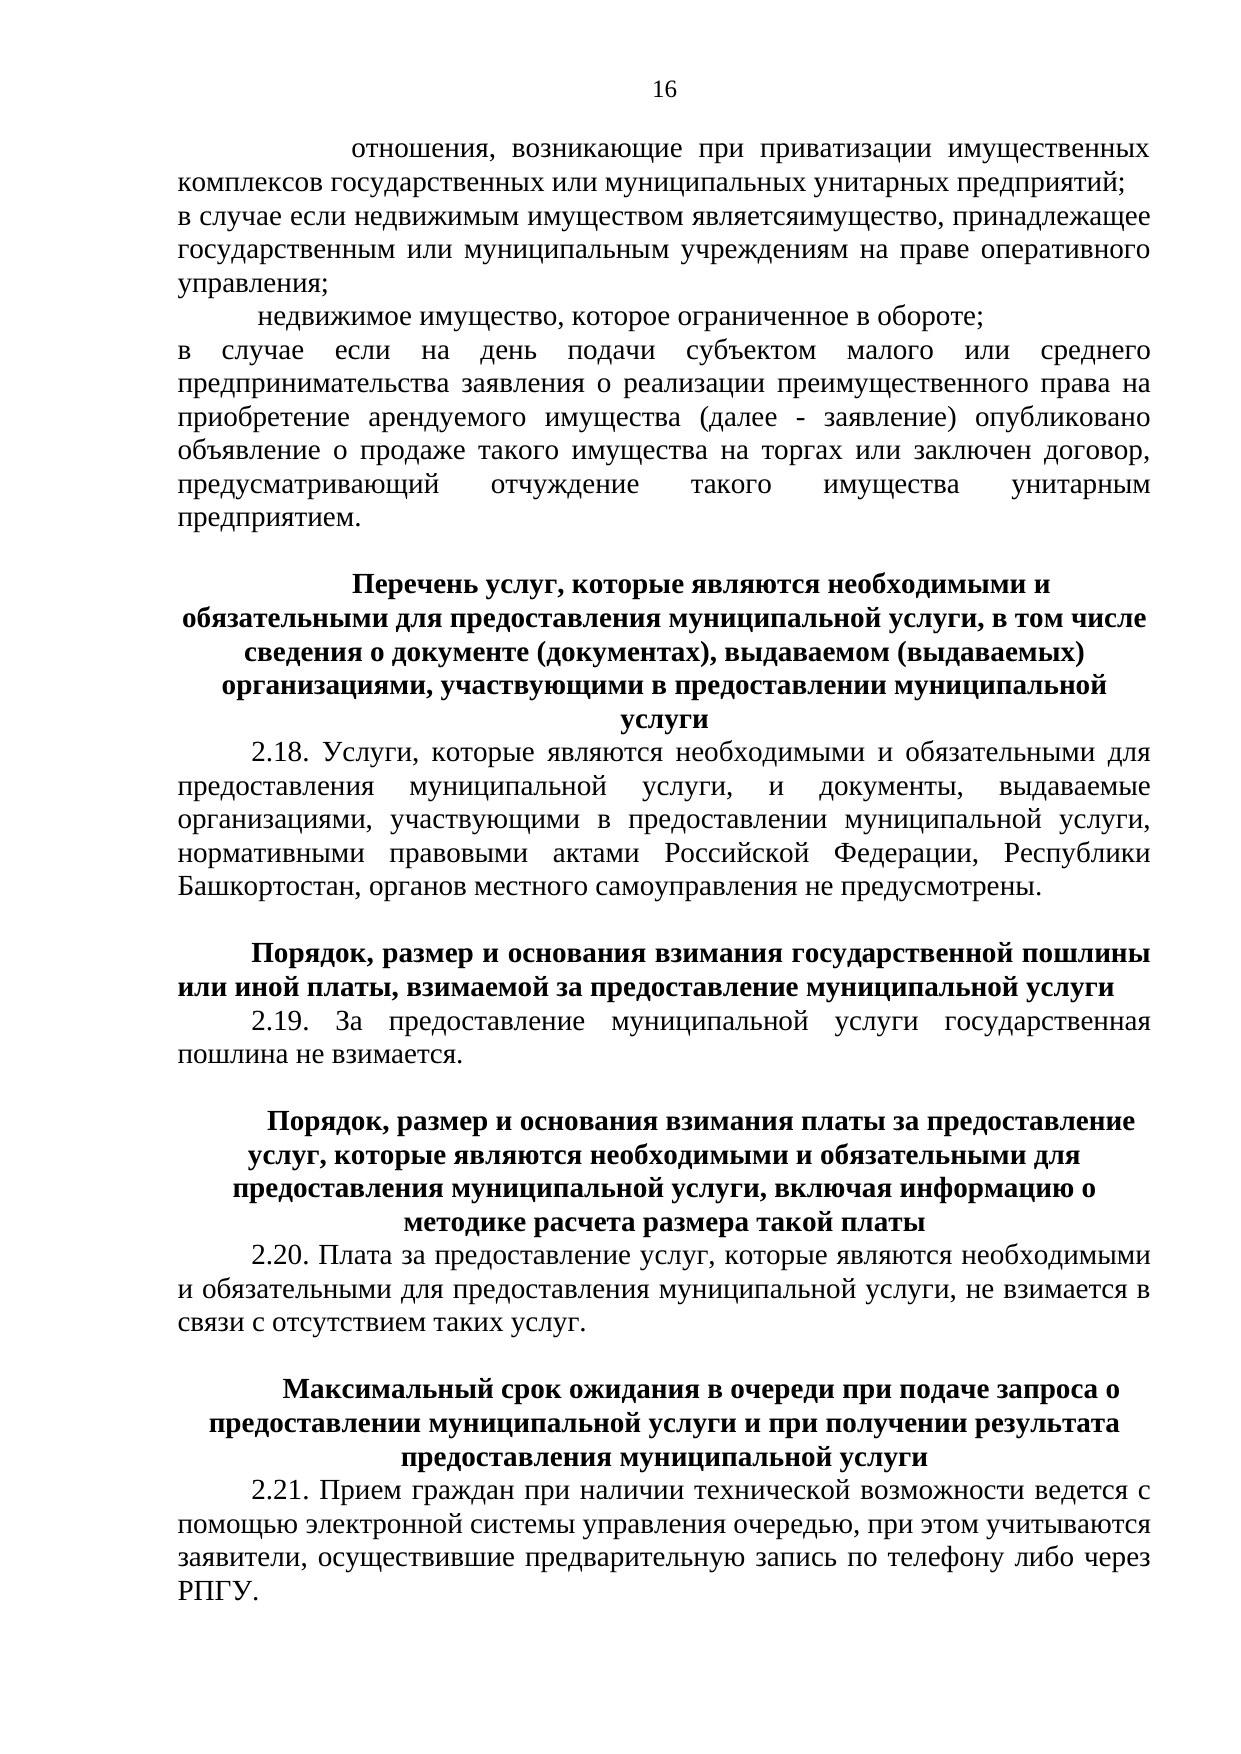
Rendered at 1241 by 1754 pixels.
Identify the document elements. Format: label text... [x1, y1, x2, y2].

text Перечень услуг, которые являются необходимыми и обязательными для предоставления муниципальной услуги, в том числе сведения о документе (документах), выдаваемом (выдаваемых) организациями, участвующими в предоставлении муниципальной услуги [177, 567, 1152, 734]
text 2.20. Плата за предоставление услуг, которые являются необходимыми и обязательными для предоставления муниципальной услуги, не взимается в связи с отсутствием таких услуг. [177, 1237, 1152, 1338]
text 2.19. За предоставление муниципальной услуги государственная пошлина не взимается. [177, 1003, 1152, 1070]
text в случае если недвижимым имуществом являетсяимущество, принадлежащее государственным или муниципальным учреждениям на праве оперативного управления; [177, 198, 1152, 298]
text недвижимое имущество, которое ограниченное в обороте; [177, 298, 1152, 332]
text Порядок, размер и основания взимания государственной пошлины или иной платы, взимаемой за предоставление муниципальной услуги [177, 936, 1152, 1003]
text Максимальный срок ожидания в очереди при подаче запроса о предоставлении муниципальной услуги и при получении результата предоставления муниципальной услуги [177, 1372, 1152, 1472]
text в случае если на день подачи субъектом малого или среднего предпринимательства заявления о реализации преимущественного права на приобретение арендуемого имущества (далее - заявление) опубликовано объявление о продаже такого имущества на торгах или заключен договор, предусматривающий отчуждение такого имущества унитарным предприятием. [177, 332, 1152, 533]
text отношения, возникающие при приватизации имущественных комплексов государственных или муниципальных унитарных предприятий; [177, 131, 1152, 198]
text Порядок, размер и основания взимания платы за предоставление услуг, которые являются необходимыми и обязательными для предоставления муниципальной услуги, включая информацию о методике расчета размера такой платы [177, 1103, 1152, 1237]
text 2.21. Прием граждан при наличии технической возможности ведется с помощью электронной системы управления очередью, при этом учитываются заявители, осуществившие предварительную запись по телефону либо через РПГУ. [177, 1472, 1152, 1606]
text 2.18. Услуги, которые являются необходимыми и обязательными для предоставления муниципальной услуги, и документы, выдаваемые организациями, участвующими в предоставлении муниципальной услуги, нормативными правовыми актами Российской Федерации, Республики Башкортостан, органов местного самоуправления не предусмотрены. [177, 734, 1152, 902]
